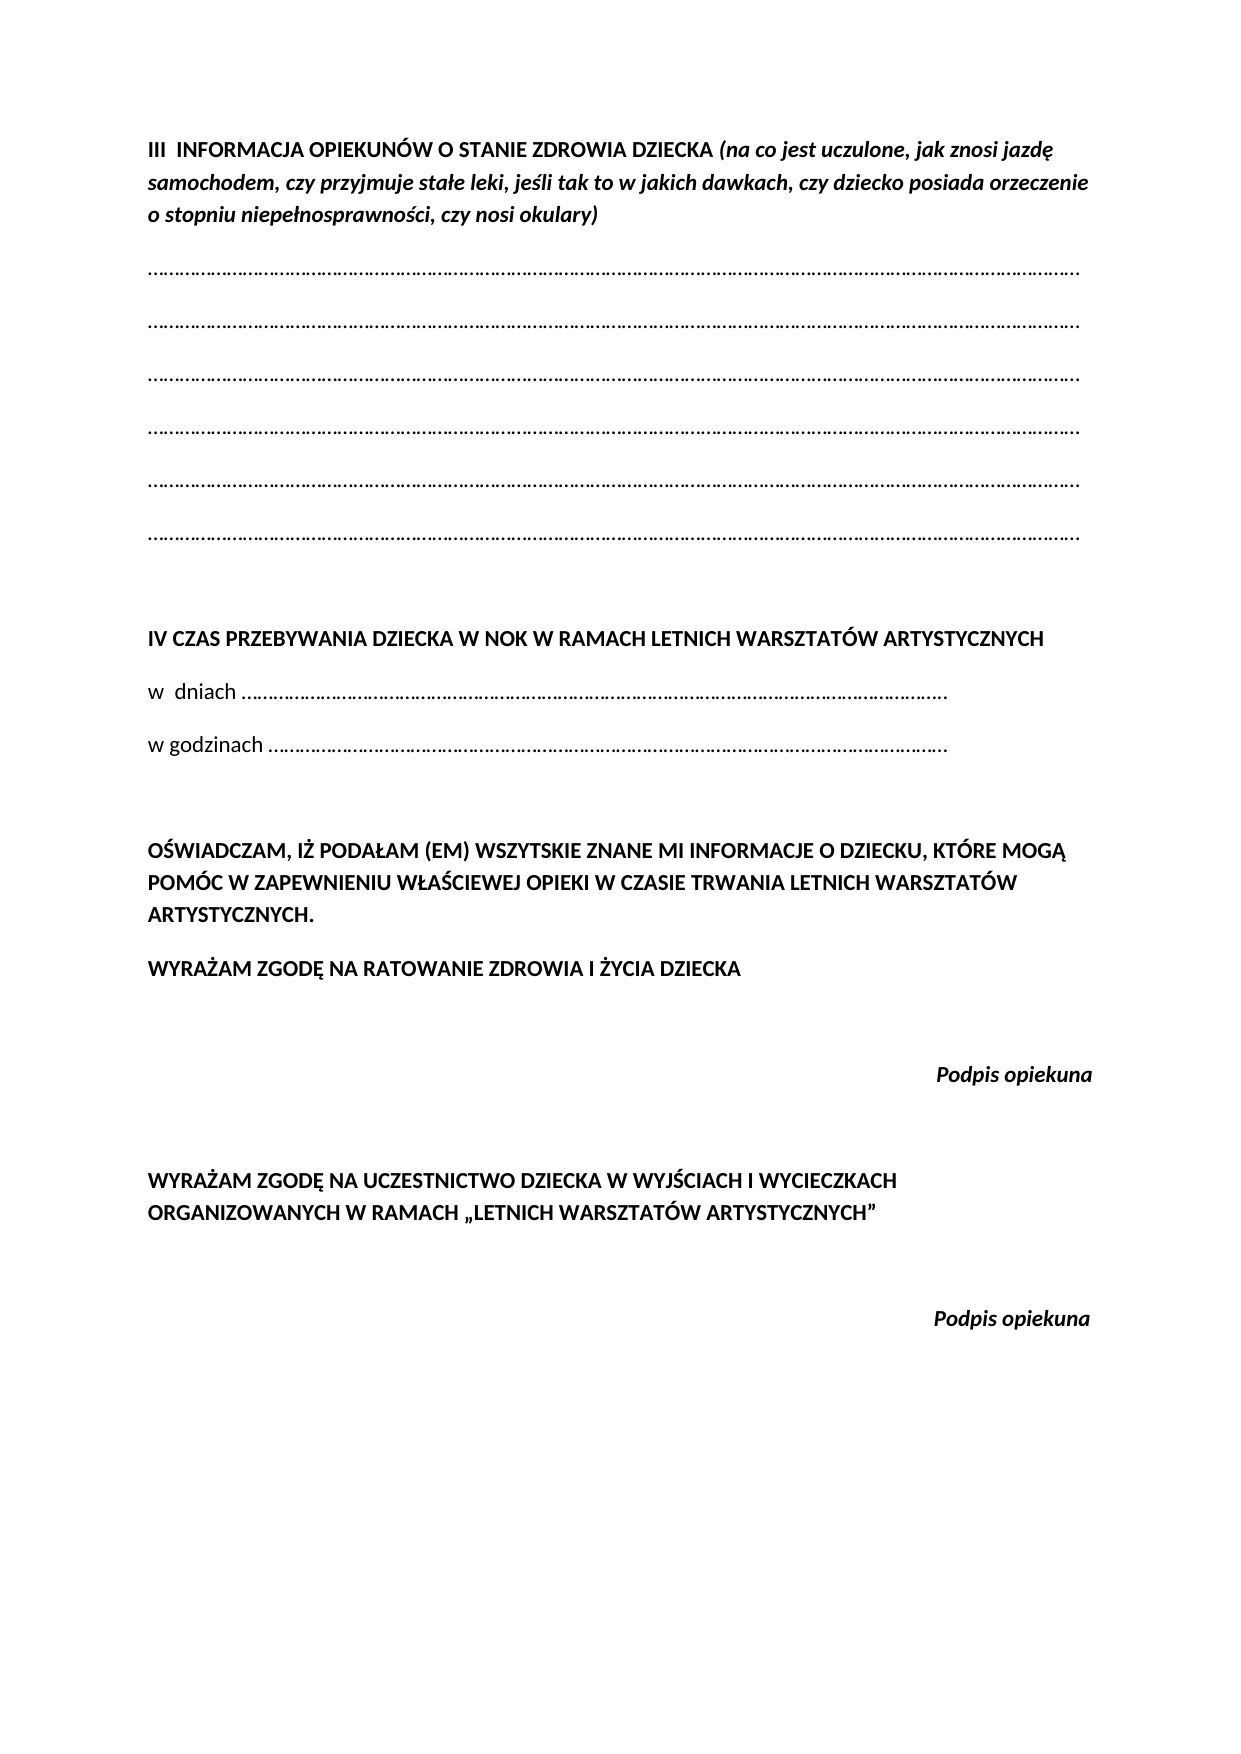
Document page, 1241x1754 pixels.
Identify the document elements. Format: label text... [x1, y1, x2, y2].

text …………………………………………………………………………………………………………………………………………………………… [148, 359, 1092, 387]
text w godzinach ………………………………………………………………………………………………………………… [148, 730, 1092, 758]
text w dniach …………………………………………………………………………………………………………………….. [148, 677, 1092, 705]
text WYRAŻAM ZGODĘ NA RATOWANIE ZDROWIA I ŻYCIA DZIECKA [148, 954, 1092, 982]
text WYRAŻAM ZGODĘ NA UCZESTNICTWO DZIECKA W WYJŚCIACH I WYCIECZKACH ORGANIZOWANYCH W RAMACH „LETNICH WARSZTATÓW ARTYSTYCZNYCH” [148, 1166, 1092, 1226]
text Podpis opiekuna [148, 1304, 1092, 1332]
text …………………………………………………………………………………………………………………………………………………………… [148, 465, 1092, 493]
text IV CZAS PRZEBYWANIA DZIECKA W NOK W RAMACH LETNICH WARSZTATÓW ARTYSTYCZNYCH [148, 624, 1092, 652]
text …………………………………………………………………………………………………………………………………………………………… [148, 253, 1092, 281]
text …………………………………………………………………………………………………………………………………………………………… [148, 518, 1092, 546]
text …………………………………………………………………………………………………………………………………………………………… [148, 306, 1092, 334]
text …………………………………………………………………………………………………………………………………………………………… [148, 412, 1092, 440]
text OŚWIADCZAM, IŻ PODAŁAM (EM) WSZYTSKIE ZNANE MI INFORMACJE O DZIECKU, KTÓRE MOGĄ POMÓC W ZAPEWNIENIU WŁAŚCIEWEJ OPIEKI W CZASIE TRWANIA LETNICH WARSZTATÓW ARTYSTYCZNYCH. [148, 836, 1092, 929]
text Podpis opiekuna [148, 1060, 1092, 1088]
text III INFORMACJA OPIEKUNÓW O STANIE ZDROWIA DZIECKA (na co jest uczulone, jak znosi jazdę samochodem, czy przyjmuje stałe leki, jeśli tak to w jakich dawkach, czy dziecko posiada orzeczenie o stopniu niepełnosprawności, czy nosi okulary) [148, 136, 1092, 228]
